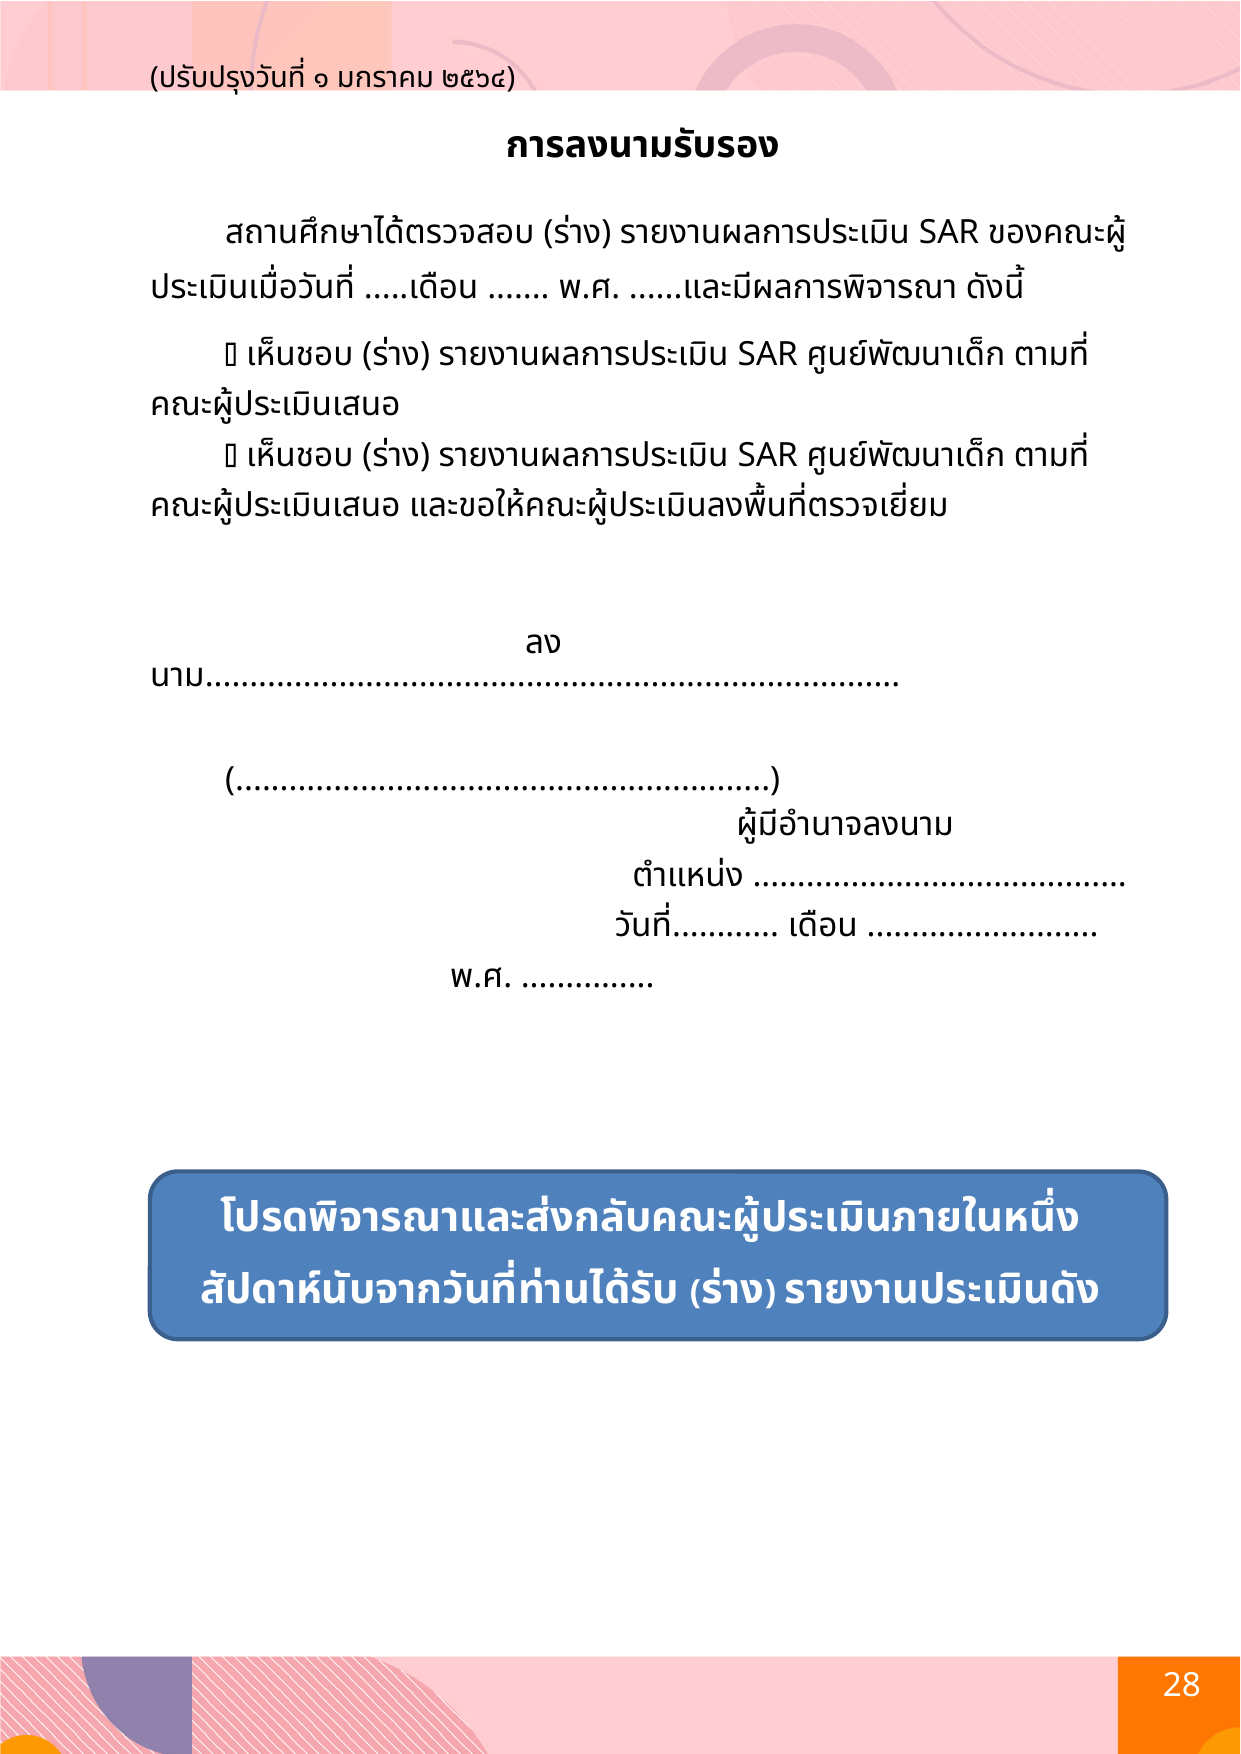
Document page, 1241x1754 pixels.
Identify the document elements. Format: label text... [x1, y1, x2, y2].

text วันที่............ เดือน .......................... พ.ศ. ............... [450, 901, 1135, 1002]
picture [0, 1, 1241, 1754]
text เห็นชอบ (ร่าง) รายงานผลการประเมิน SAR ศูนย์พัฒนาเด็ก ตามที่คณะผู้ประเมินเสนอ [150, 330, 1135, 431]
text การลงนามรับรอง [150, 118, 1135, 175]
text ลงนาม.............................................................................. [150, 627, 1135, 693]
text ผู้มีอำนาจลงนาม [450, 800, 1135, 850]
text สถานศึกษาได้ตรวจสอบ (ร่าง) รายงานผลการประเมิน SAR ของคณะผู้ประเมินเมื่อวันที่ .....เดือน ....... พ.ศ. ......และมีผลการพิจารณา ดังนี้ [150, 208, 1135, 313]
text เห็นชอบ (ร่าง) รายงานผลการประเมิน SAR ศูนย์พัฒนาเด็ก ตามที่คณะผู้ประเมินเสนอ และขอให้คณะผู้ประเมินลงพื้นที่ตรวจเยี่ยม [150, 431, 1135, 532]
text ตำแหน่ง .......................................... [450, 850, 1135, 901]
text (............................................................) [150, 727, 1135, 800]
